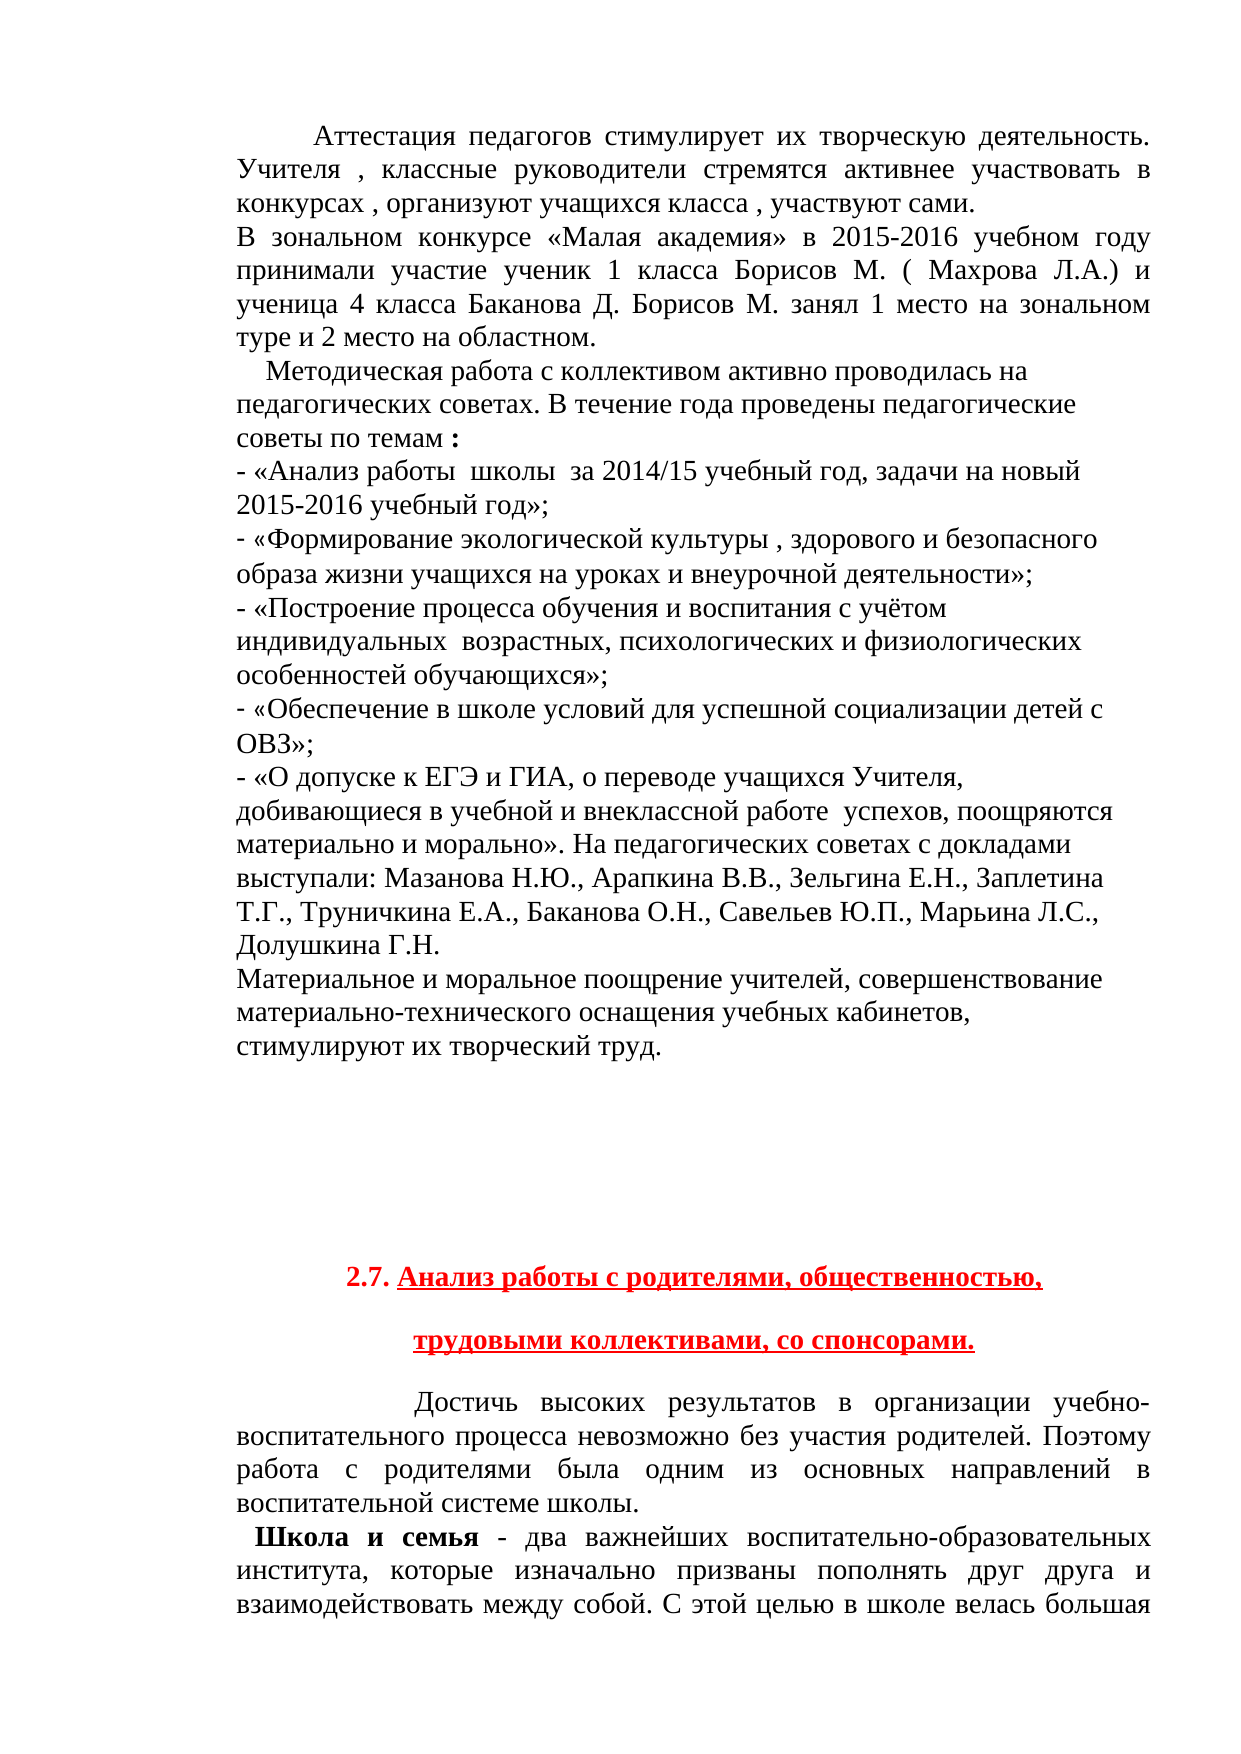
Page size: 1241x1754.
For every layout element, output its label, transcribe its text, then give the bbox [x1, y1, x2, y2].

text - «О допуске к ЕГЭ и ГИА, о переводе учащихся Учителя, добивающиеся в учебной и внеклассной работе успехов, поощряются материально и морально». На педагогических советах с докладами выступали: Мазанова Н.Ю., Арапкина В.В., Зельгина Е.Н., Заплетина Т.Г., Труничкина Е.А., Баканова О.Н., Савельев Ю.П., Марьина Л.С., Долушкина Г.Н. [236, 759, 1152, 961]
text - «Обеспечение в школе условий для успешной социализации детей с ОВЗ»; [236, 690, 1152, 759]
text Аттестация педагогов стимулирует их творческую деятельность. Учителя , классные руководители стремятся активнее участвовать в конкурсах , организуют учащихся класса , участвуют сами. [236, 118, 1152, 219]
text 2.7. Анализ работы с родителями, общественностью, [236, 1259, 1152, 1293]
text - «Формирование экологической культуры , здорового и безопасного образа жизни учащихся на уроках и внеурочной деятельности»; [236, 521, 1152, 590]
text - «Анализ работы школы за 2014/15 учебный год, задачи на новый 2015-2016 учебный год»; [236, 453, 1152, 521]
text В зональном конкурсе «Малая академия» в 2015-2016 учебном году принимали участие ученик 1 класса Борисов М. ( Махрова Л.А.) и ученица 4 класса Баканова Д. Борисов М. занял 1 место на зональном туре и 2 место на областном. [236, 219, 1152, 353]
text - «Построение процесса обучения и воспитания с учётом индивидуальных возрастных, психологических и физиологических особенностей обучающихся»; [236, 590, 1152, 690]
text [236, 1519, 1152, 1619]
text Достичь высоких результатов в организации учебно-воспитательного процесса невозможно без участия родителей. Поэтому работа с родителями была одним из основных направлений в воспитательной системе школы. [236, 1384, 1152, 1519]
text трудовыми коллективами, со спонсорами. [236, 1322, 1152, 1355]
text Методическая работа с коллективом активно проводилась на педагогических советах. В течение года проведены педагогические советы по темам : [236, 353, 1152, 453]
text Материальное и моральное поощрение учителей, совершенствование материально-технического оснащения учебных кабинетов, стимулируют их творческий труд. [236, 961, 1152, 1061]
